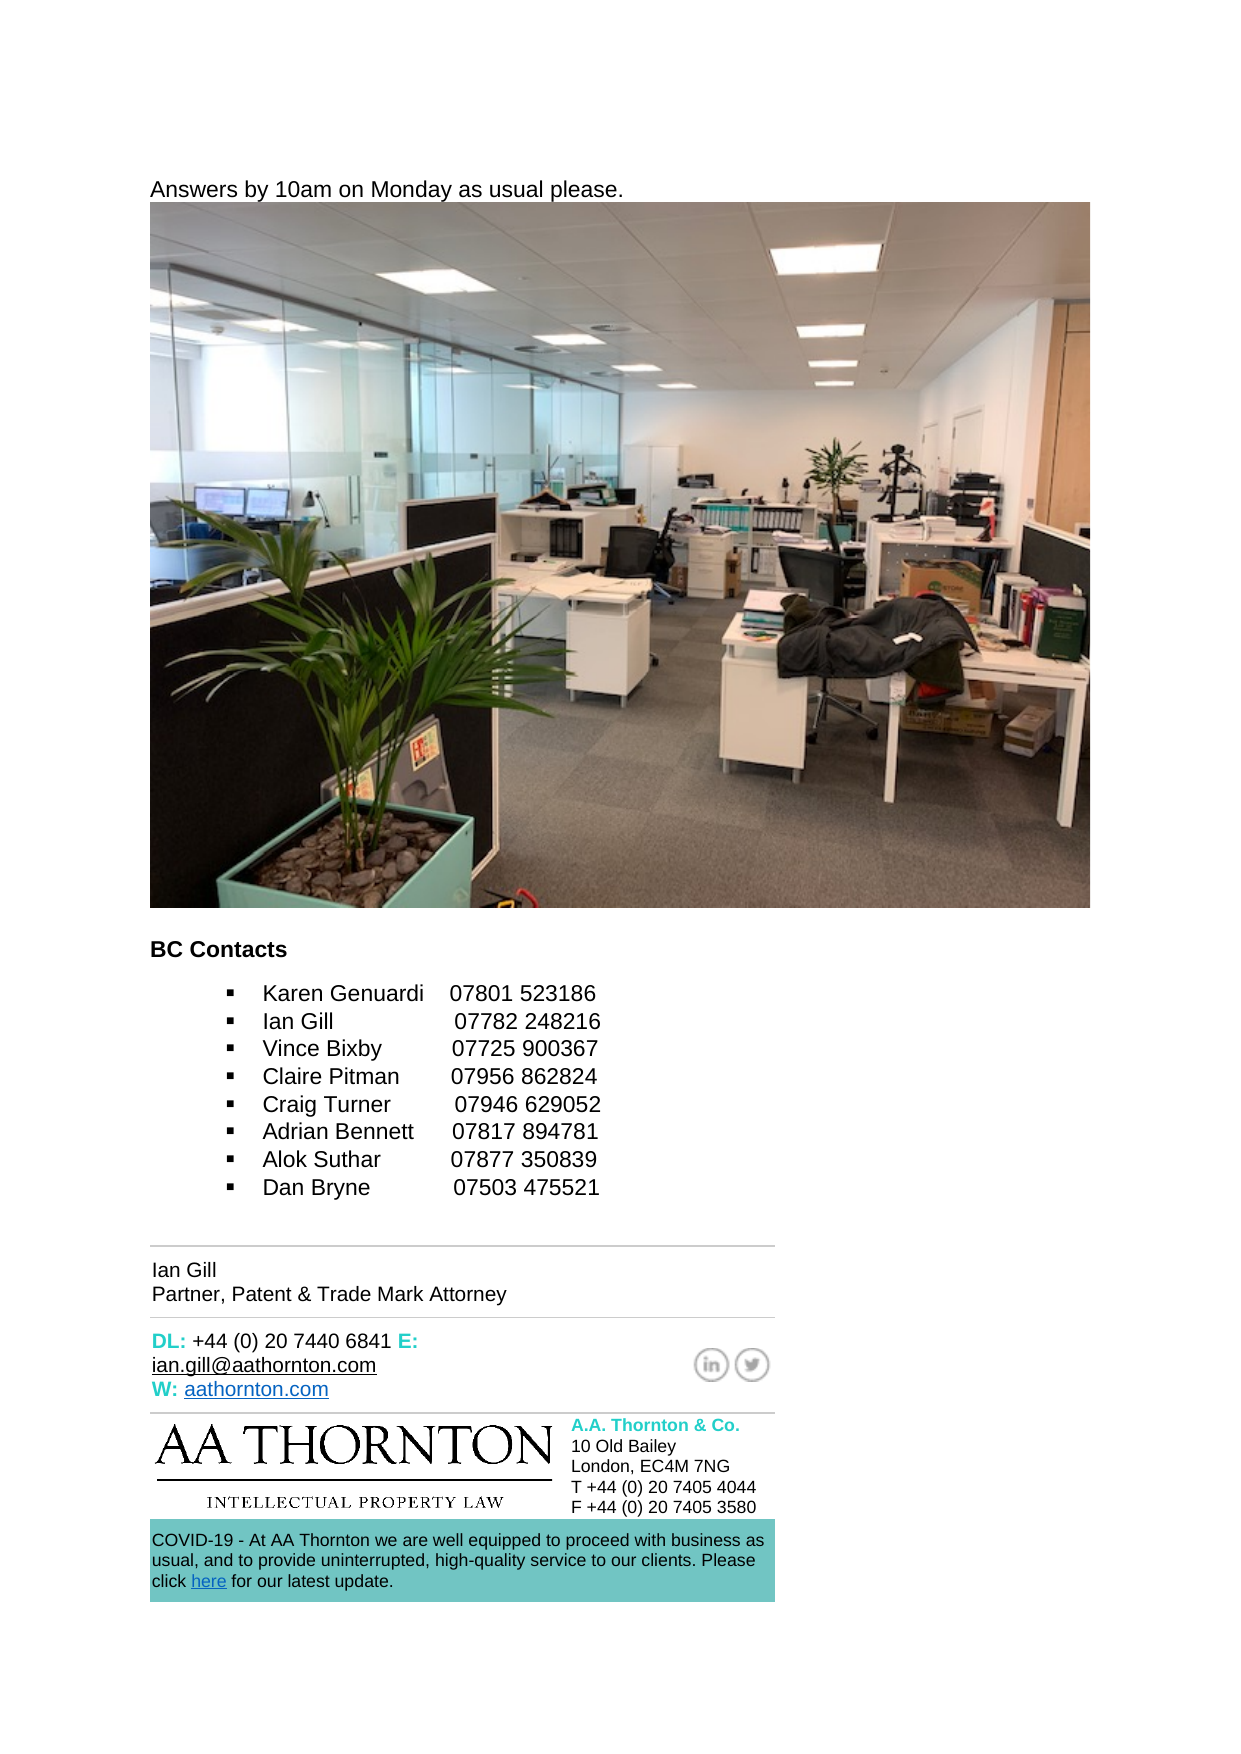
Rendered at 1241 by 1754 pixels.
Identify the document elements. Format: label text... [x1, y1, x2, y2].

list Alok Suthar 07877 350839 [225, 1146, 1090, 1172]
picture [150, 202, 1091, 908]
table_cell [647, 1318, 775, 1412]
list Claire Pitman 07956 862824 [225, 1063, 1090, 1089]
table_cell DL: +44 (0) 20 7440 6841 E: ian.gill@aathornton.com W: aathornton.com [150, 1318, 647, 1412]
text BC Contacts [150, 936, 1090, 962]
list Karen Genuardi 07801 523186 [225, 980, 1090, 1007]
list Adrian Bennett 07817 894781 [225, 1118, 1090, 1144]
table_cell COVID-19 - At AA Thornton we are well equipped to proceed with business as usual, and to provide uninterrupted, high-quality service to our clients. Please click here for our latest update. [150, 1519, 775, 1602]
list Ian Gill 07782 248216 [225, 1008, 1090, 1034]
table_header Ian Gill Partner, Patent & Trade Mark Attorney [150, 1247, 775, 1317]
picture [691, 1348, 774, 1382]
list Dan Bryne 07503 475521 [225, 1173, 1090, 1200]
table_header A.A. Thornton & Co. 10 Old Bailey London, EC4M 7NG T +44 (0) 20 7405 4044 F +44 (0) 20 7405 3580 [558, 1414, 775, 1519]
picture [154, 1424, 553, 1508]
text Answers by 10am on Monday as usual please. [150, 150, 1090, 202]
list Craig Turner 07946 629052 [225, 1091, 1090, 1117]
table_header [150, 1414, 558, 1519]
list Vince Bixby 07725 900367 [225, 1035, 1090, 1062]
